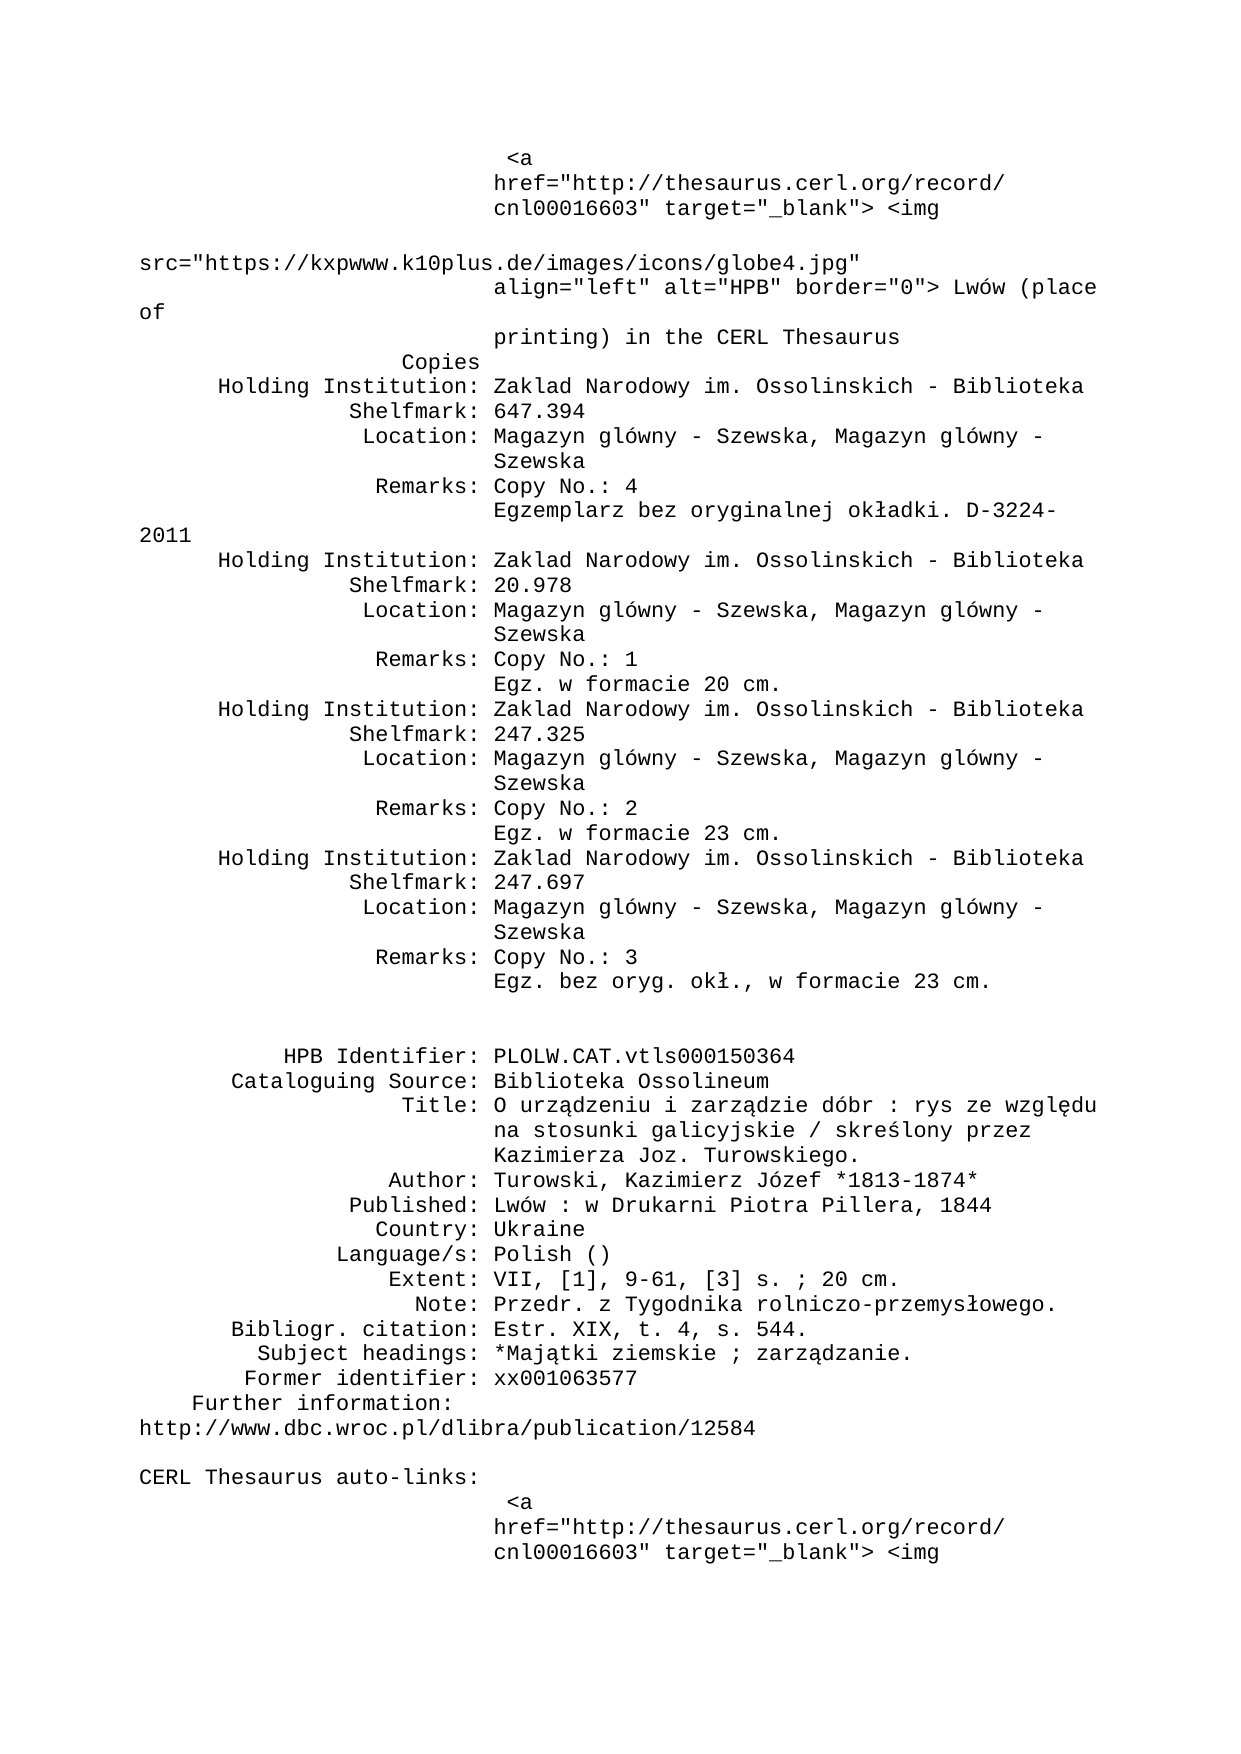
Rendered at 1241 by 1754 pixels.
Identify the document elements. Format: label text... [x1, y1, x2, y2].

text Country: Ukraine [139, 1219, 1101, 1243]
text Egz. bez oryg. okł., w formacie 23 cm. [139, 971, 1101, 996]
text Remarks: Copy No.: 1 [139, 648, 1101, 673]
text href="http://thesaurus.cerl.org/record/ [139, 172, 1101, 197]
text Subject headings: *Majątki ziemskie ; zarządzanie. [139, 1343, 1101, 1367]
text Author: Turowski, Kazimierz Józef *1813-1874* [139, 1169, 1101, 1194]
text align="left" alt="HPB" border="0"> Lwów (place of [139, 277, 1101, 326]
text Holding Institution: Zaklad Narodowy im. Ossolinskich - Biblioteka [139, 698, 1101, 723]
text Egz. w formacie 23 cm. [139, 822, 1101, 847]
text Note: Przedr. z Tygodnika rolniczo-przemysłowego. [139, 1293, 1101, 1318]
text Remarks: Copy No.: 4 [139, 475, 1101, 500]
text cnl00016603" target="_blank"> <img [139, 197, 1101, 222]
text Cataloguing Source: Biblioteka Ossolineum [139, 1070, 1101, 1095]
text Egz. w formacie 20 cm. [139, 673, 1101, 698]
text cnl00016603" target="_blank"> <img [139, 1541, 1101, 1566]
text Shelfmark: 20.978 [139, 574, 1101, 599]
text Location: Magazyn glówny - Szewska, Magazyn glówny - [139, 748, 1101, 772]
text Remarks: Copy No.: 3 [139, 946, 1101, 971]
text src="https://kxpwww.k10plus.de/images/icons/globe4.jpg" [139, 222, 1101, 277]
text Published: Lwów : w Drukarni Piotra Pillera, 1844 [139, 1194, 1101, 1219]
text Location: Magazyn glówny - Szewska, Magazyn glówny - [139, 599, 1101, 624]
text CERL Thesaurus auto-links: [139, 1467, 1101, 1491]
text Shelfmark: 647.394 [139, 401, 1101, 425]
text Egzemplarz bez oryginalnej okładki. D-3224-2011 [139, 500, 1101, 549]
text href="http://thesaurus.cerl.org/record/ [139, 1516, 1101, 1541]
text Language/s: Polish () [139, 1243, 1101, 1268]
text Kazimierza Joz. Turowskiego. [139, 1144, 1101, 1169]
text Szewska [139, 624, 1101, 648]
text na stosunki galicyjskie / skreślony przez [139, 1119, 1101, 1144]
text <a [139, 1491, 1101, 1516]
text Shelfmark: 247.697 [139, 872, 1101, 896]
text Former identifier: xx001063577 [139, 1367, 1101, 1392]
text Holding Institution: Zaklad Narodowy im. Ossolinskich - Biblioteka [139, 376, 1101, 401]
text Szewska [139, 921, 1101, 946]
text Remarks: Copy No.: 2 [139, 797, 1101, 822]
text Further information: http://www.dbc.wroc.pl/dlibra/publication/12584 [139, 1392, 1101, 1442]
text Szewska [139, 450, 1101, 475]
text Holding Institution: Zaklad Narodowy im. Ossolinskich - Biblioteka [139, 847, 1101, 872]
text printing) in the CERL Thesaurus [139, 326, 1101, 351]
text Title: O urządzeniu i zarządzie dóbr : rys ze względu [139, 1095, 1101, 1119]
text Szewska [139, 772, 1101, 797]
text Shelfmark: 247.325 [139, 723, 1101, 748]
text Copies [139, 351, 1101, 376]
text Bibliogr. citation: Estr. XIX, t. 4, s. 544. [139, 1318, 1101, 1343]
text Holding Institution: Zaklad Narodowy im. Ossolinskich - Biblioteka [139, 549, 1101, 574]
text Location: Magazyn glówny - Szewska, Magazyn glówny - [139, 425, 1101, 450]
text <a [139, 148, 1101, 172]
text Extent: VII, [1], 9-61, [3] s. ; 20 cm. [139, 1268, 1101, 1293]
text HPB Identifier: PLOLW.CAT.vtls000150364 [139, 1045, 1101, 1070]
text Location: Magazyn glówny - Szewska, Magazyn glówny - [139, 896, 1101, 921]
